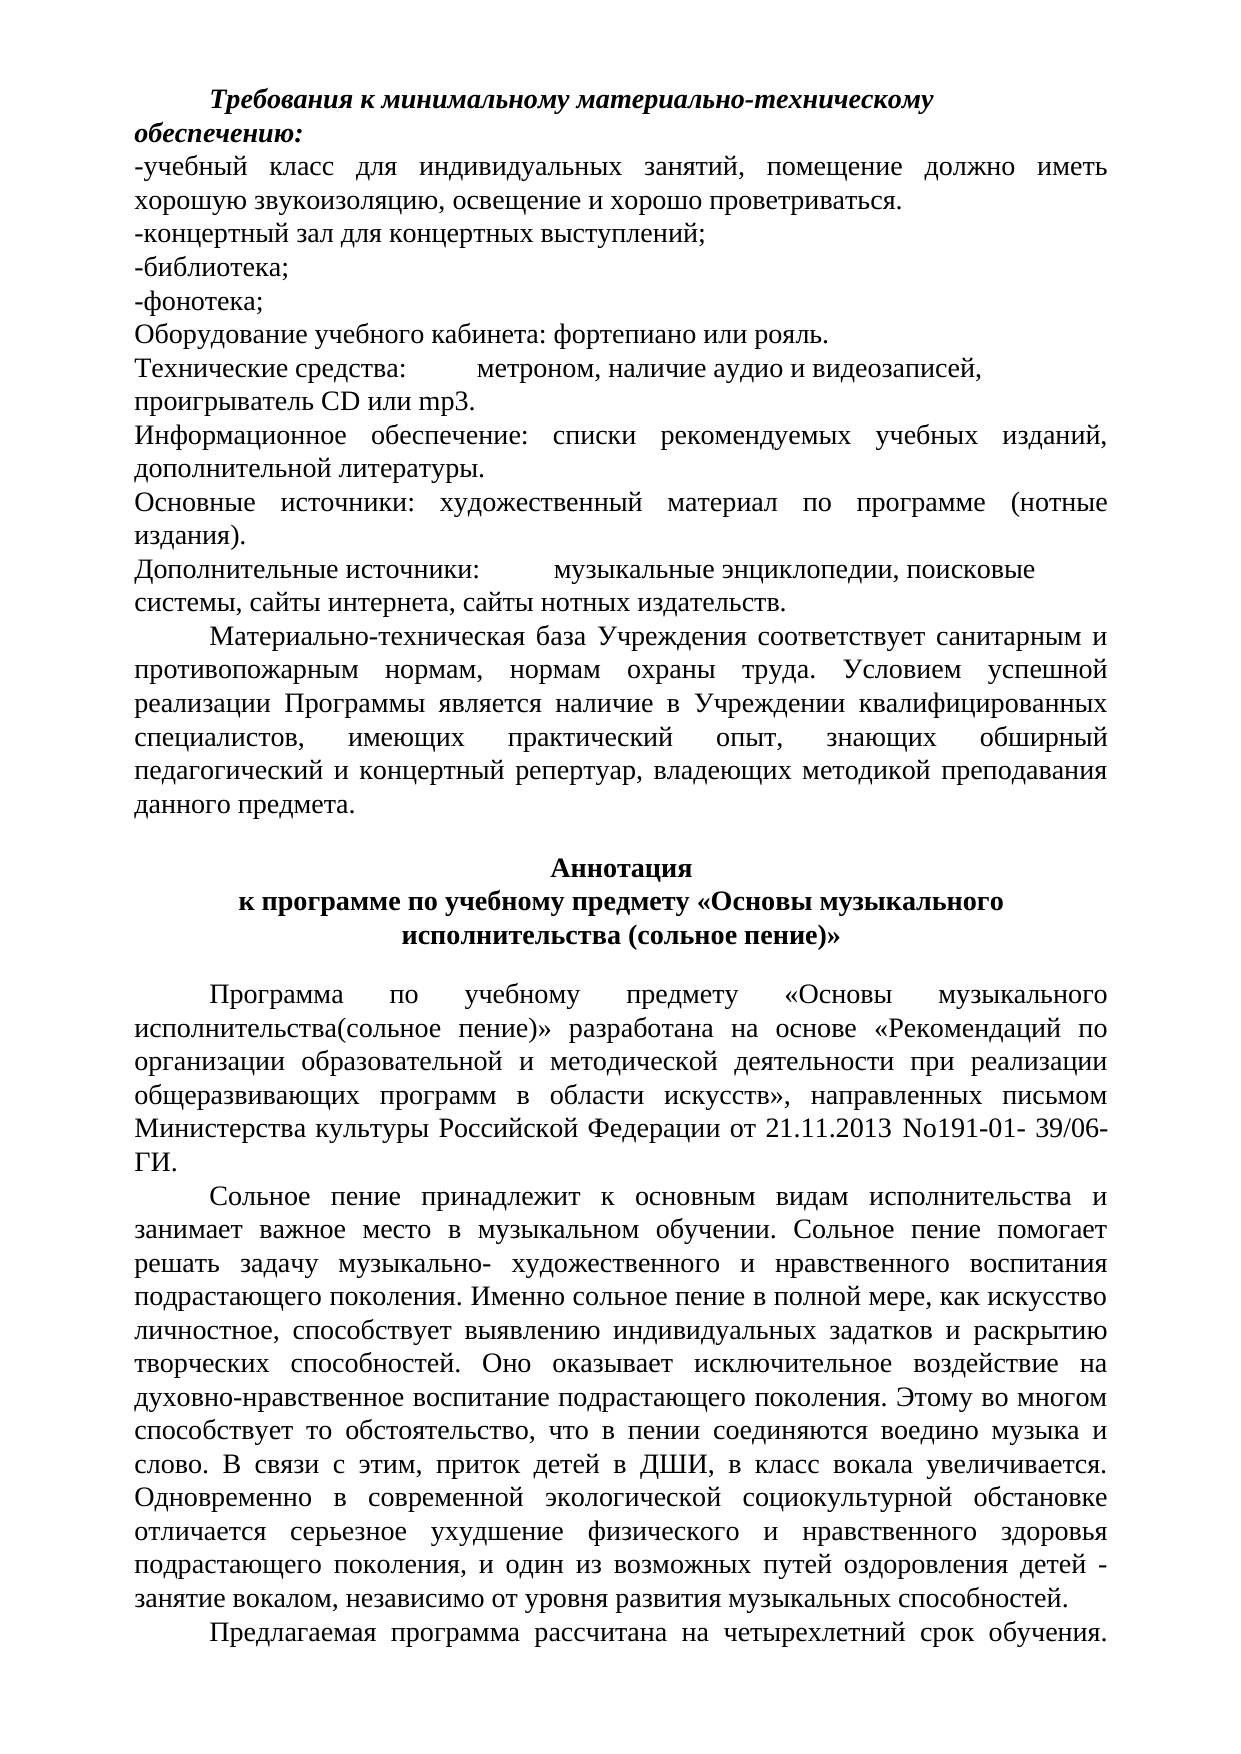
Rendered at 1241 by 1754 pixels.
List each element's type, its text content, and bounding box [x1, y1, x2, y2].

text -концертный зал для концертных выступлений; [134, 216, 1111, 250]
text системы, сайты интернета, сайты нотных издательств. [134, 585, 1111, 619]
text Дополнительные источники: музыкальные энциклопедии, поисковые [134, 552, 1111, 585]
text проигрыватель СD или mp3. [134, 384, 1111, 417]
text -фонотека; [134, 283, 1111, 317]
text к программе по учебному предмету «Основы музыкального исполнительства (сольное пение)» [132, 883, 1111, 951]
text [134, 1614, 1109, 1648]
text Информационное обеспечение: списки рекомендуемых учебных изданий, дополнительной литературы. [134, 417, 1109, 484]
text Программа по учебному предмету «Основы музыкального исполнительства(сольное пение)» разработана на основе «Рекомендаций по организации образовательной и методической деятельности при реализации общеразвивающих программ в области искусств», направленных письмом Министерства культуры Российской Федерации от 21.11.2013 No191-01- 39/06-ГИ. [134, 977, 1109, 1178]
text Аннотация [132, 855, 1111, 883]
text Требования к минимальному материально-техническому обеспечению: [134, 82, 961, 149]
text Сольное пение принадлежит к основным видам исполнительства и занимает важное место в музыкальном обучении. Сольное пение помогает решать задачу музыкально- художественного и нравственного воспитания подрастающего поколения. Именно сольное пение в полной мере, как искусство личностное, способствует выявлению индивидуальных задатков и раскрытию творческих способностей. Оно оказывает исключительное воздействие на духовно-нравственное воспитание подрастающего поколения. Этому во многом способствует то обстоятельство, что в пении соединяются воедино музыка и слово. В связи с этим, приток детей в ДШИ, в класс вокала увеличивается. Одновременно в современной экологической социокультурной обстановке отличается серьезное ухудшение физического и нравственного здоровья подрастающего поколения, и один из возможных путей оздоровления детей - занятие вокалом, независимо от уровня развития музыкальных способностей. [134, 1178, 1109, 1614]
text -библиотека; [134, 250, 1111, 283]
text -учебный класс для индивидуальных занятий, помещение должно иметь хорошую звукоизоляцию, освещение и хорошо проветриваться. [134, 149, 1109, 216]
text Основные источники: художественный материал по программе (нотные издания). [134, 484, 1109, 552]
text Оборудование учебного кабинета: фортепиано или рояль. [134, 317, 1111, 350]
text Материально-техническая база Учреждения соответствует санитарным и противопожарным нормам, нормам охраны труда. Условием успешной реализации Программы является наличие в Учреждении квалифицированных специалистов, имеющих практический опыт, знающих обширный педагогический и концертный репертуар, владеющих методикой преподавания данного предмета. [134, 619, 1109, 820]
text Технические средства: метроном, наличие аудио и видеозаписей, [134, 350, 1111, 384]
